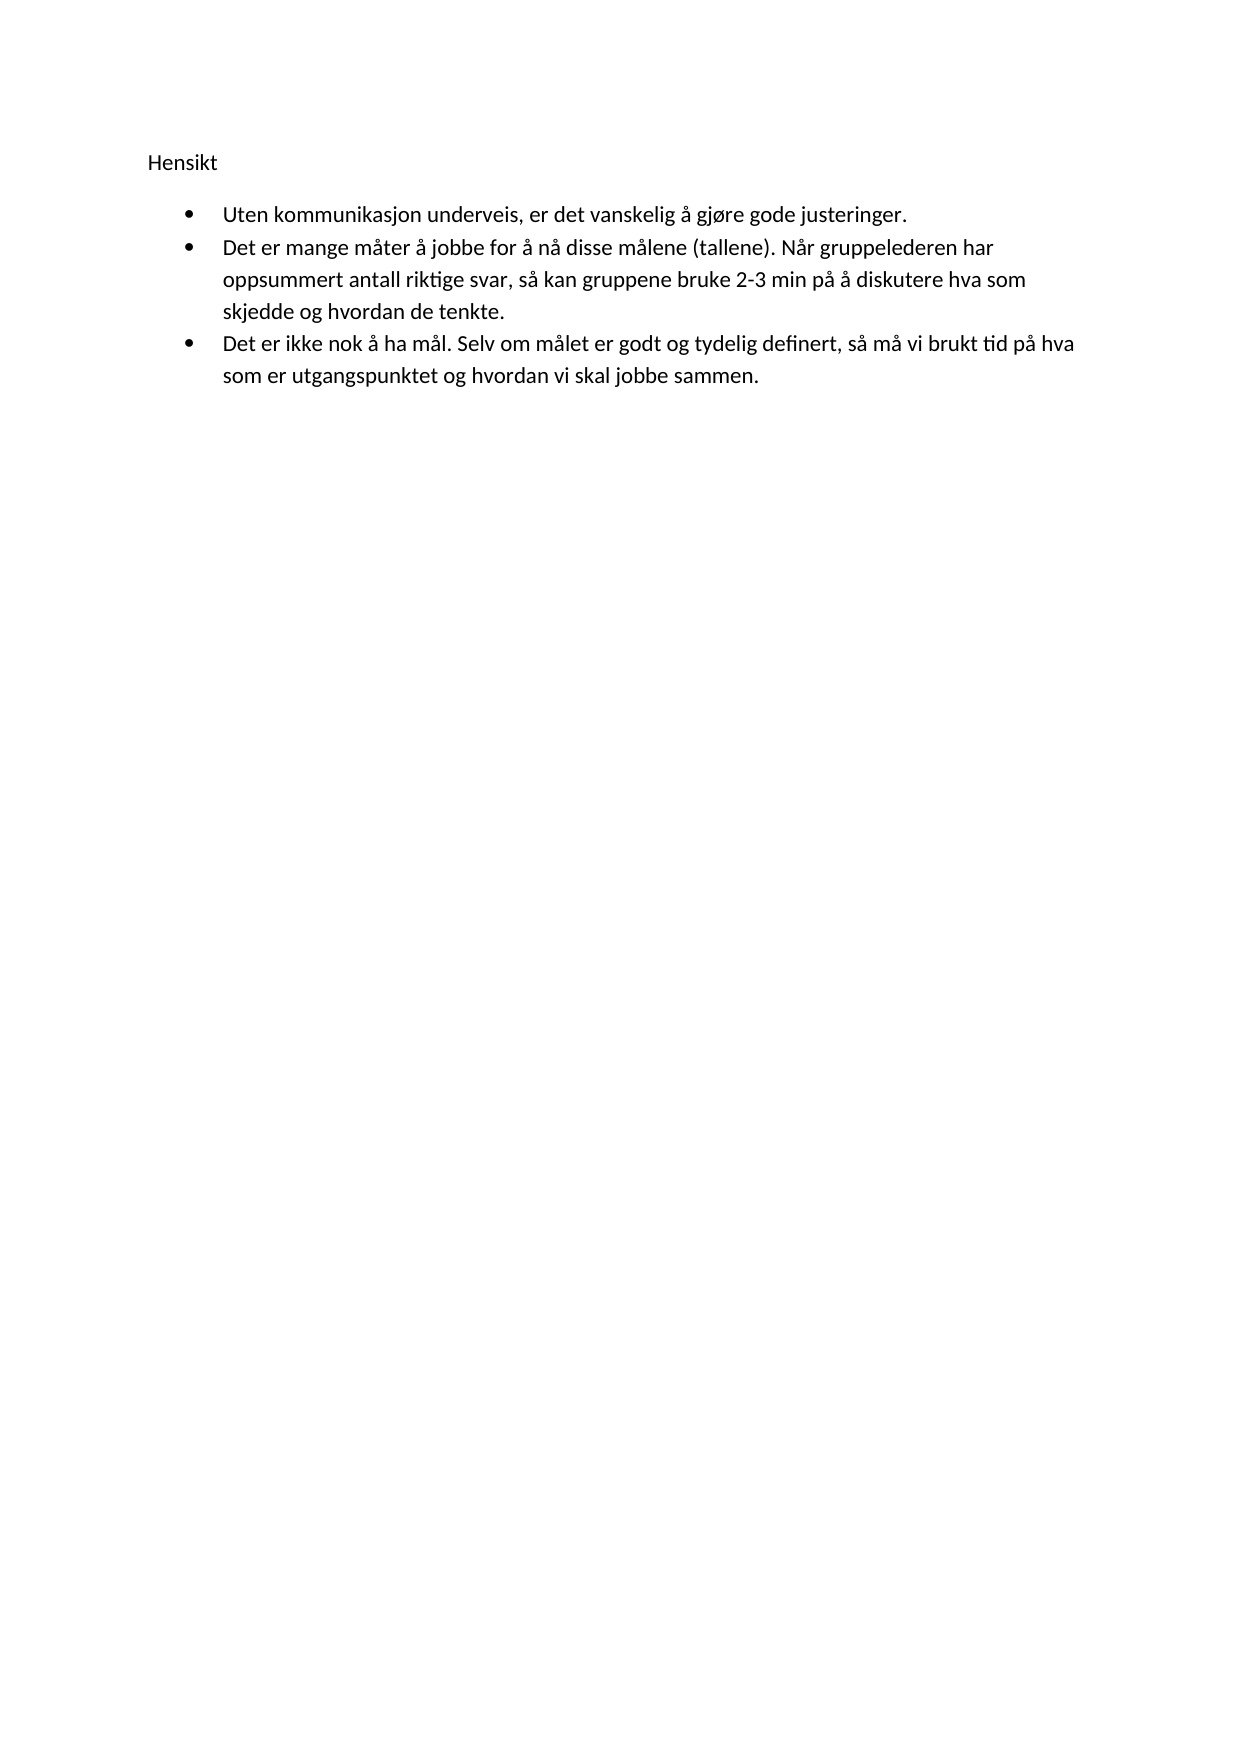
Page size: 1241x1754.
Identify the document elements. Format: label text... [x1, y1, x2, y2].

text Hensikt [148, 148, 1093, 176]
list Det er mange måter å jobbe for å nå disse målene (tallene). Når gruppelederen har oppsummert antall riktige svar, så kan gruppene bruke 2-3 min på å diskutere hva som skjedde og hvordan de tenkte. [185, 233, 1093, 325]
list Uten kommunikasjon underveis, er det vanskelig å gjøre gode justeringer. [185, 201, 1093, 229]
list Det er ikke nok å ha mål. Selv om målet er godt og tydelig definert, så må vi brukt tid på hva som er utgangspunktet og hvordan vi skal jobbe sammen. [185, 329, 1093, 389]
